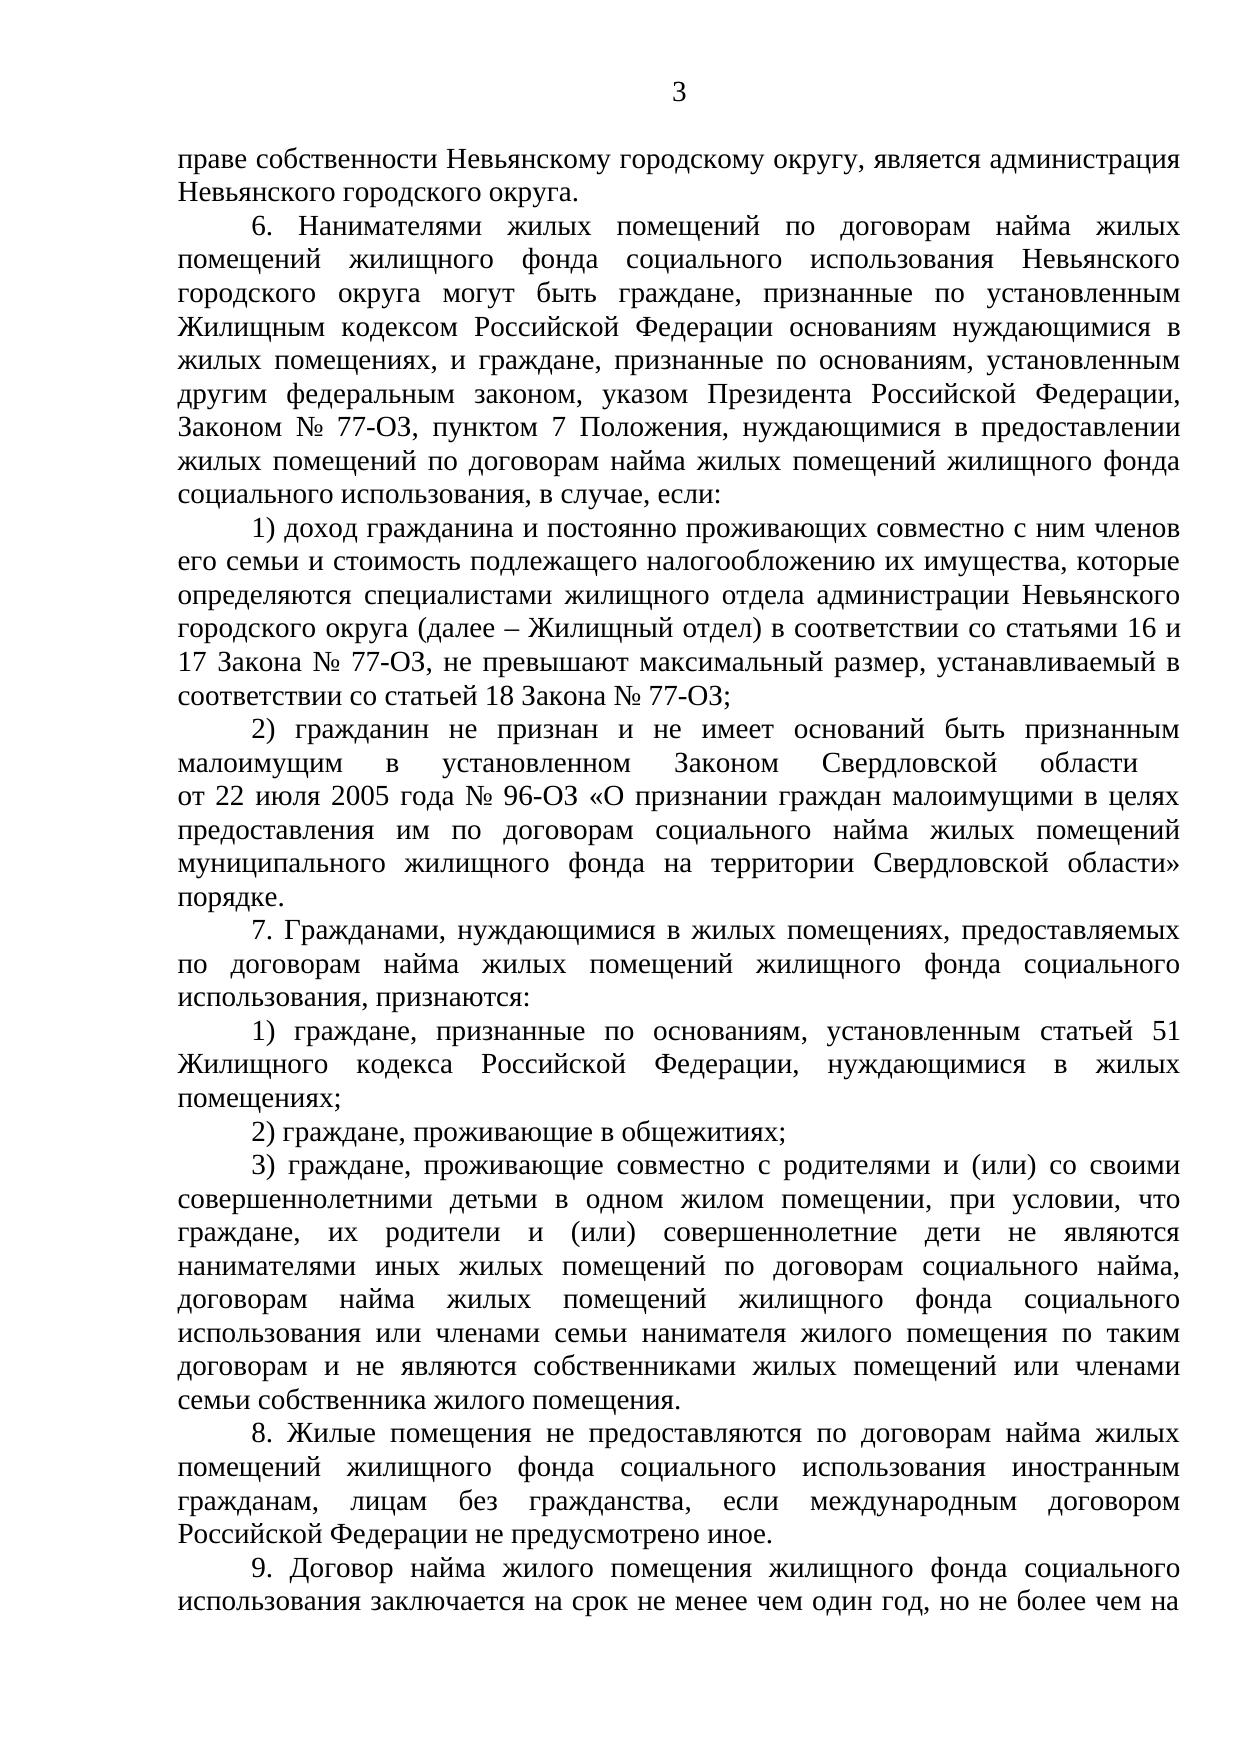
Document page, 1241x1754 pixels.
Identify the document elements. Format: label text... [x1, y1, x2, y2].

text 2) граждане, проживающие в общежитиях; [177, 1114, 1181, 1147]
text 1) граждане, признанные по основаниям, установленным статьей 51 Жилищного кодекса Российской Федерации, нуждающимися в жилых помещениях; [177, 1013, 1181, 1114]
text 7. Гражданами, нуждающимися в жилых помещениях, предоставляемых по договорам найма жилых помещений жилищного фонда социального использования, признаются: [177, 912, 1181, 1013]
text 1) доход гражданина и постоянно проживающих совместно с ним членов его семьи и стоимость подлежащего налогообложению их имущества, которые определяются специалистами жилищного отдела администрации Невьянского городского округа (далее – Жилищный отдел) в соответствии со статьями 16 и 17 Закона № 77-ОЗ, не превышают максимальный размер, устанавливаемый в соответствии со статьей 18 Закона № 77-ОЗ; [177, 510, 1181, 711]
text 2) гражданин не признан и не имеет оснований быть признанным малоимущим в установленном Законом Свердловской области от 22 июля 2005 года № 96-ОЗ «О признании граждан малоимущими в целях предоставления им по договорам социального найма жилых помещений муниципального жилищного фонда на территории Свердловской области» порядке. [177, 711, 1181, 912]
text 6. Нанимателями жилых помещений по договорам найма жилых помещений жилищного фонда социального использования Невьянского городского округа могут быть граждане, признанные по установленным Жилищным кодексом Российской Федерации основаниям нуждающимися в жилых помещениях, и граждане, признанные по основаниям, установленным другим федеральным законом, указом Президента Российской Федерации, Законом № 77-ОЗ, пунктом 7 Положения, нуждающимися в предоставлении жилых помещений по договорам найма жилых помещений жилищного фонда социального использования, в случае, если: [177, 208, 1181, 510]
text 3) граждане, проживающие совместно с родителями и (или) со своими совершеннолетними детьми в одном жилом помещении, при условии, что граждане, их родители и (или) совершеннолетние дети не являются нанимателями иных жилых помещений по договорам социального найма, договорам найма жилых помещений жилищного фонда социального использования или членами семьи нанимателя жилого помещения по таким договорам и не являются собственниками жилых помещений или членами семьи собственника жилого помещения. [177, 1147, 1181, 1416]
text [177, 141, 1181, 208]
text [177, 1550, 1181, 1617]
text 8. Жилые помещения не предоставляются по договорам найма жилых помещений жилищного фонда социального использования иностранным гражданам, лицам без гражданства, если международным договором Российской Федерации не предусмотрено иное. [177, 1416, 1181, 1550]
